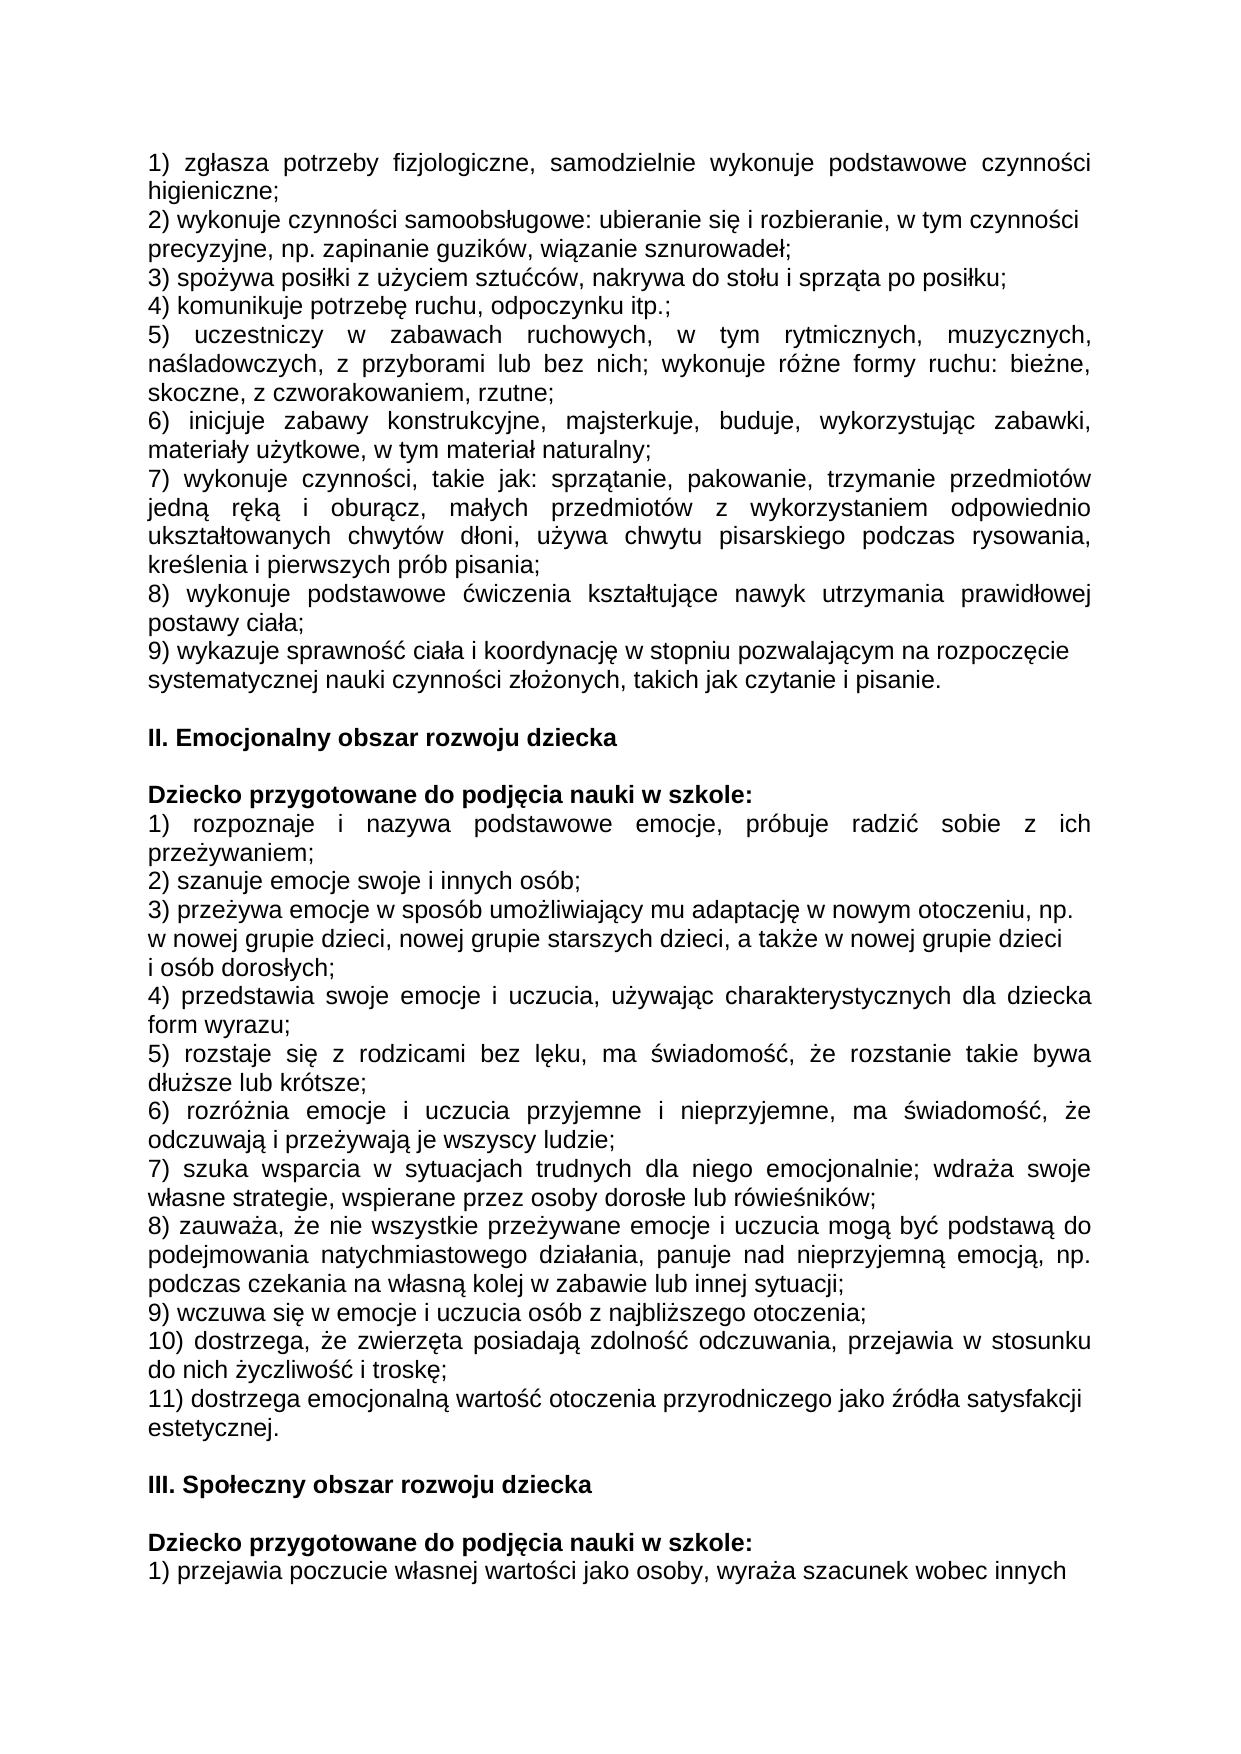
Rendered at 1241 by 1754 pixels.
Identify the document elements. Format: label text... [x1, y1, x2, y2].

text 7) szuka wsparcia w sytuacjach trudnych dla niego emocjonalnie; wdraża swoje własne strategie, wspierane przez osoby dorosłe lub rówieśników; [148, 1154, 1093, 1211]
text 2) wykonuje czynności samoobsługowe: ubieranie się i rozbieranie, w tym czynności [148, 205, 1093, 234]
text 8) zauważa, że nie wszystkie przeżywane emocje i uczucia mogą być podstawą do podejmowania natychmiastowego działania, panuje nad nieprzyjemną emocją, np. podczas czekania na własną kolej w zabawie lub innej sytuacji; [148, 1211, 1093, 1298]
text Dziecko przygotowane do podjęcia nauki w szkole: [148, 1528, 1093, 1556]
text 8) wykonuje podstawowe ćwiczenia kształtujące nawyk utrzymania prawidłowej postawy ciała; [148, 579, 1093, 636]
text 10) dostrzega, że zwierzęta posiadają zdolność odczuwania, przejawia w stosunku do nich życzliwość i troskę; [148, 1326, 1093, 1384]
text Dziecko przygotowane do podjęcia nauki w szkole: [148, 780, 1093, 809]
text 9) wczuwa się w emocje i uczucia osób z najbliższego otoczenia; [148, 1298, 1093, 1326]
text II. Emocjonalny obszar rozwoju dziecka [148, 723, 1093, 751]
text precyzyjne, np. zapinanie guzików, wiązanie sznurowadeł; [148, 234, 1093, 263]
text 6) inicjuje zabawy konstrukcyjne, majsterkuje, buduje, wykorzystując zabawki, materiały użytkowe, w tym materiał naturalny; [148, 406, 1093, 464]
text i osób dorosłych; [148, 953, 1093, 981]
text 2) szanuje emocje swoje i innych osób; [148, 866, 1093, 895]
text 11) dostrzega emocjonalną wartość otoczenia przyrodniczego jako źródła satysfakcji [148, 1384, 1093, 1413]
text estetycznej. [148, 1413, 1093, 1441]
text 5) rozstaje się z rodzicami bez lęku, ma świadomość, że rozstanie takie bywa dłuższe lub krótsze; [148, 1039, 1093, 1096]
text 4) przedstawia swoje emocje i uczucia, używając charakterystycznych dla dziecka form wyrazu; [148, 981, 1093, 1039]
text III. Społeczny obszar rozwoju dziecka [148, 1470, 1093, 1499]
text 7) wykonuje czynności, takie jak: sprzątanie, pakowanie, trzymanie przedmiotów jedną ręką i oburącz, małych przedmiotów z wykorzystaniem odpowiednio ukształtowanych chwytów dłoni, używa chwytu pisarskiego podczas rysowania, kreślenia i pierwszych prób pisania; [148, 464, 1093, 579]
text systematycznej nauki czynności złożonych, takich jak czytanie i pisanie. [148, 665, 1093, 694]
text w nowej grupie dzieci, nowej grupie starszych dzieci, a także w nowej grupie dzieci [148, 924, 1093, 953]
text 1) zgłasza potrzeby fizjologiczne, samodzielnie wykonuje podstawowe czynności higieniczne; [148, 148, 1093, 205]
text 9) wykazuje sprawność ciała i koordynację w stopniu pozwalającym na rozpoczęcie [148, 636, 1093, 665]
text 1) rozpoznaje i nazywa podstawowe emocje, próbuje radzić sobie z ich przeżywaniem; [148, 809, 1093, 866]
text 4) komunikuje potrzebę ruchu, odpoczynku itp.; [148, 291, 1093, 320]
text 3) przeżywa emocje w sposób umożliwiający mu adaptację w nowym otoczeniu, np. [148, 895, 1093, 924]
text 1) przejawia poczucie własnej wartości jako osoby, wyraża szacunek wobec innych [148, 1556, 1093, 1585]
text 3) spożywa posiłki z użyciem sztućców, nakrywa do stołu i sprząta po posiłku; [148, 263, 1093, 291]
text 6) rozróżnia emocje i uczucia przyjemne i nieprzyjemne, ma świadomość, że odczuwają i przeżywają je wszyscy ludzie; [148, 1096, 1093, 1154]
text 5) uczestniczy w zabawach ruchowych, w tym rytmicznych, muzycznych, naśladowczych, z przyborami lub bez nich; wykonuje różne formy ruchu: bieżne, skoczne, z czworakowaniem, rzutne; [148, 320, 1093, 406]
